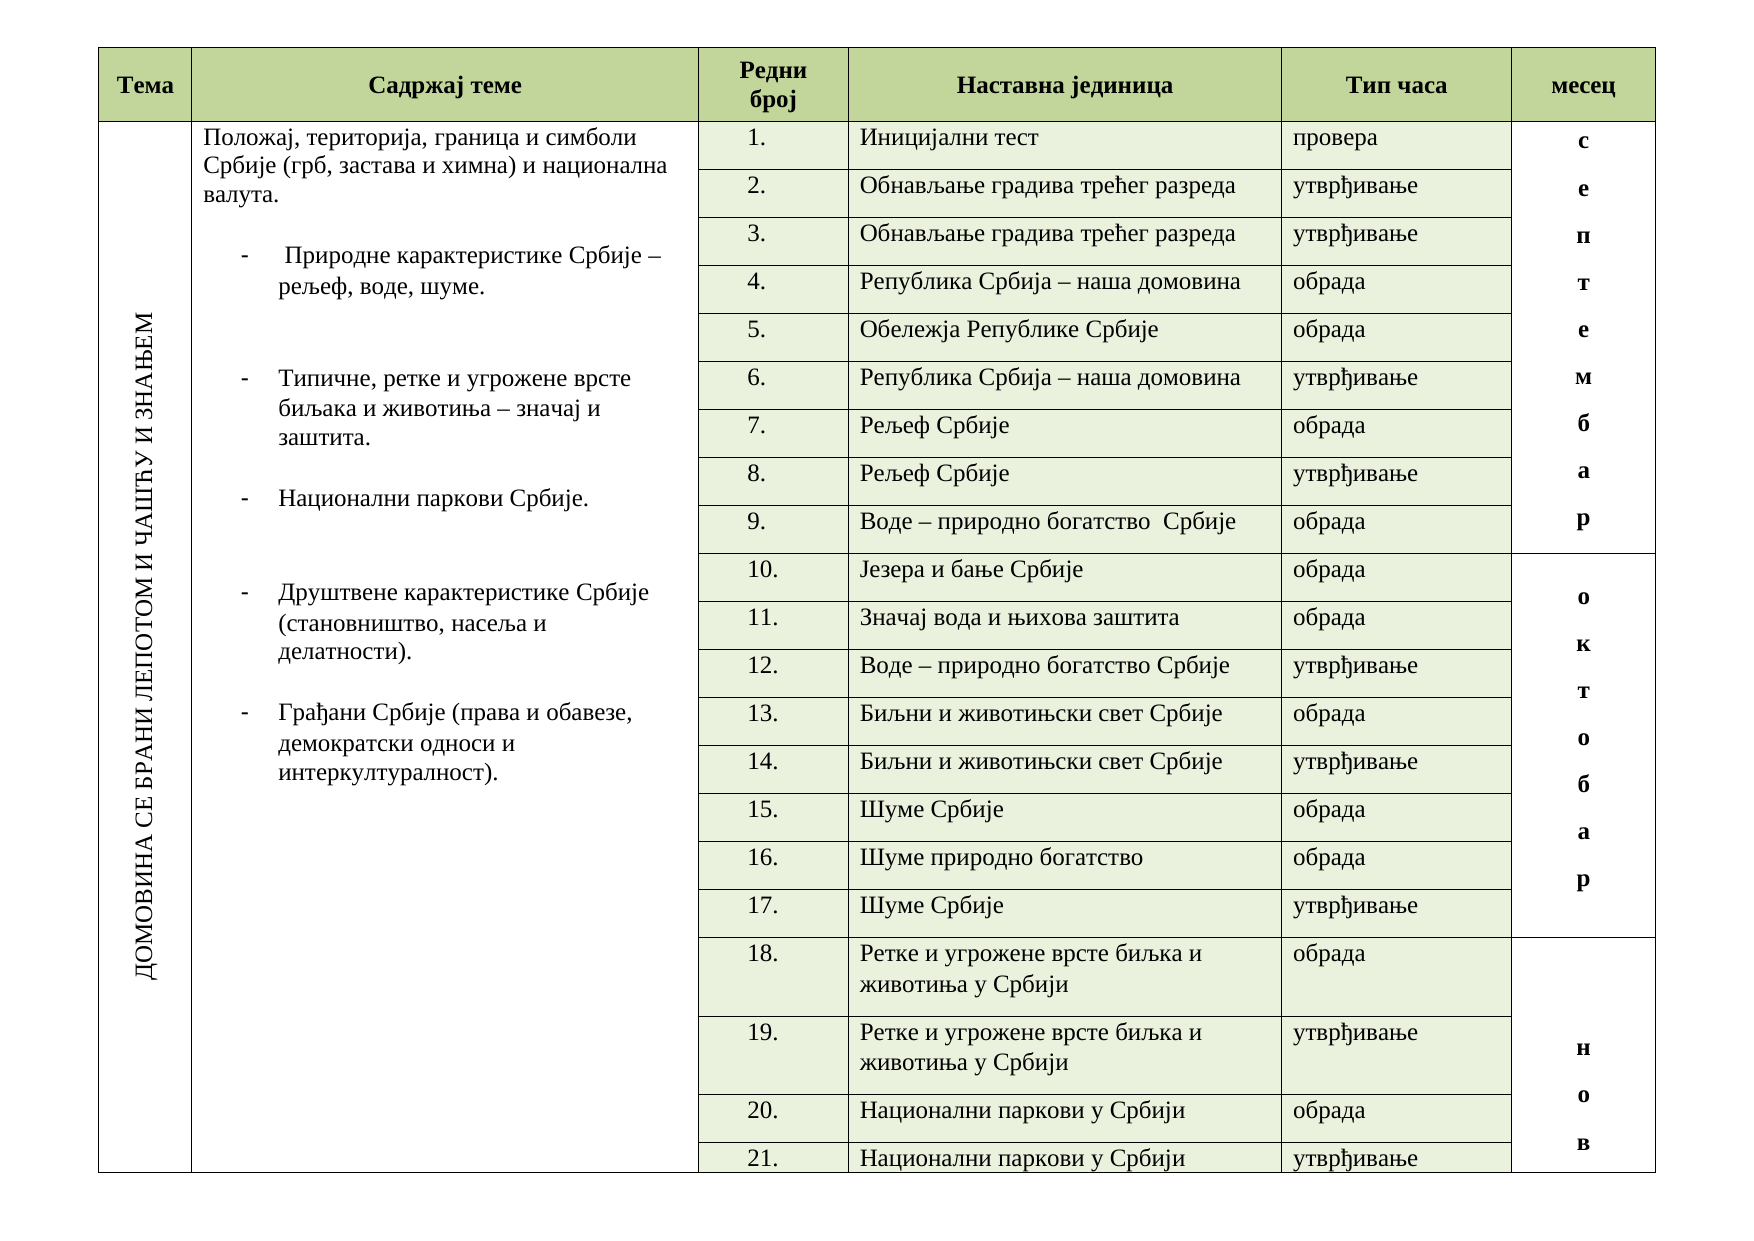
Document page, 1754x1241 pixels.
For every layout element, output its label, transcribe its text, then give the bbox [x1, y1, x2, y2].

table_cell [699, 890, 848, 937]
table_cell Обнављање градива трећег разреда [849, 170, 1281, 217]
table_cell Ретке и угрожене врсте биљка и животиња у Србији [849, 938, 1281, 1016]
table_cell Обележја Републике Србије [849, 314, 1281, 361]
table_cell [699, 794, 848, 841]
table_cell [699, 842, 848, 889]
table_cell утврђивање [1282, 746, 1511, 793]
table_cell обрада [1282, 602, 1511, 649]
table_cell обрада [1282, 314, 1511, 361]
table_cell обрада [1282, 1095, 1511, 1142]
table_cell утврђивање [1282, 1143, 1511, 1172]
table_cell [699, 218, 848, 265]
table_cell [699, 266, 848, 313]
table_cell [699, 1143, 848, 1172]
table_cell Шуме природно богатство [849, 842, 1281, 889]
table_cell [699, 1017, 848, 1094]
table_cell провера [1282, 122, 1511, 169]
table_cell обрада [1282, 410, 1511, 457]
table_cell [699, 362, 848, 409]
table_cell [699, 602, 848, 649]
table_cell Шуме Србије [849, 794, 1281, 841]
table_cell [699, 698, 848, 745]
table_cell Биљни и животињски свет Србије [849, 746, 1281, 793]
table_cell Рељеф Србије [849, 410, 1281, 457]
table_cell Језера и бање Србије [849, 554, 1281, 601]
table_cell [699, 458, 848, 505]
table_cell обрада [1282, 506, 1511, 553]
table_cell [699, 554, 848, 601]
table_cell утврђивање [1282, 170, 1511, 217]
table_cell обрада [1282, 794, 1511, 841]
table_cell ДОМОВИНА СЕ БРАНИ ЛЕПОТОМ И ЧАШЋУ И ЗНАЊЕМ [99, 122, 191, 1172]
table_cell Рељеф Србије [849, 458, 1281, 505]
table_cell обрада [1282, 698, 1511, 745]
table_header месец [1512, 48, 1655, 121]
table_cell Положај, територија, граница и симболи Србије (грб, застава и химна) и национална валута. Природне карактеристике Србије – рељеф, воде, шуме. Типичне, ретке и угрожене врсте биљака и животиња – значај и заштита. Национални паркови Србије. Друштвене карактеристике Србије (становништво, насеља и делатности). Грађани Србије (права и обавезе, демократски односи и интеркултуралност). [192, 122, 698, 1172]
table_cell [699, 170, 848, 217]
table_cell Обнављање градива трећег разреда [849, 218, 1281, 265]
table_cell [699, 410, 848, 457]
table_cell утврђивање [1282, 218, 1511, 265]
table_cell [699, 506, 848, 553]
table_cell [699, 650, 848, 697]
table_cell Ретке и угрожене врсте биљка и животиња у Србији [849, 1017, 1281, 1094]
table_cell Воде – природно богатство Србије [849, 650, 1281, 697]
table_cell обрада [1282, 266, 1511, 313]
table_cell Воде – природно богатство Србије [849, 506, 1281, 553]
table_cell Република Србија – наша домовина [849, 266, 1281, 313]
table_header Тип часа [1282, 48, 1511, 121]
table_cell утврђивање [1282, 458, 1511, 505]
table_cell [699, 314, 848, 361]
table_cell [849, 1095, 1281, 1142]
table_header Tема [99, 48, 191, 121]
table_cell обрада [1282, 938, 1511, 1016]
table_cell с е п т е м б а р [1512, 122, 1655, 553]
table_cell обрада [1282, 554, 1511, 601]
table_cell [699, 122, 848, 169]
table_cell Шуме Србије [849, 890, 1281, 937]
table_cell [699, 746, 848, 793]
table_header Садржај теме [192, 48, 698, 121]
table_cell обрада [1282, 842, 1511, 889]
table_cell утврђивање [1282, 890, 1511, 937]
table_cell н о в е м б а р [1512, 938, 1655, 1172]
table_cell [849, 1143, 1281, 1172]
table_cell [699, 938, 848, 1016]
table_cell Биљни и животињски свет Србије [849, 698, 1281, 745]
table_cell утврђивање [1282, 650, 1511, 697]
table_cell утврђивање [1282, 1017, 1511, 1094]
table_cell о к т о б а р [1512, 554, 1655, 937]
table_cell Значај вода и њихова заштита [849, 602, 1281, 649]
table_cell Република Србија – наша домовина [849, 362, 1281, 409]
table_cell утврђивање [1282, 362, 1511, 409]
table_header Редни број [699, 48, 848, 121]
table_cell [699, 1095, 848, 1142]
table_header Наставна јединица [849, 48, 1281, 121]
table_cell Иницијални тест [849, 122, 1281, 169]
